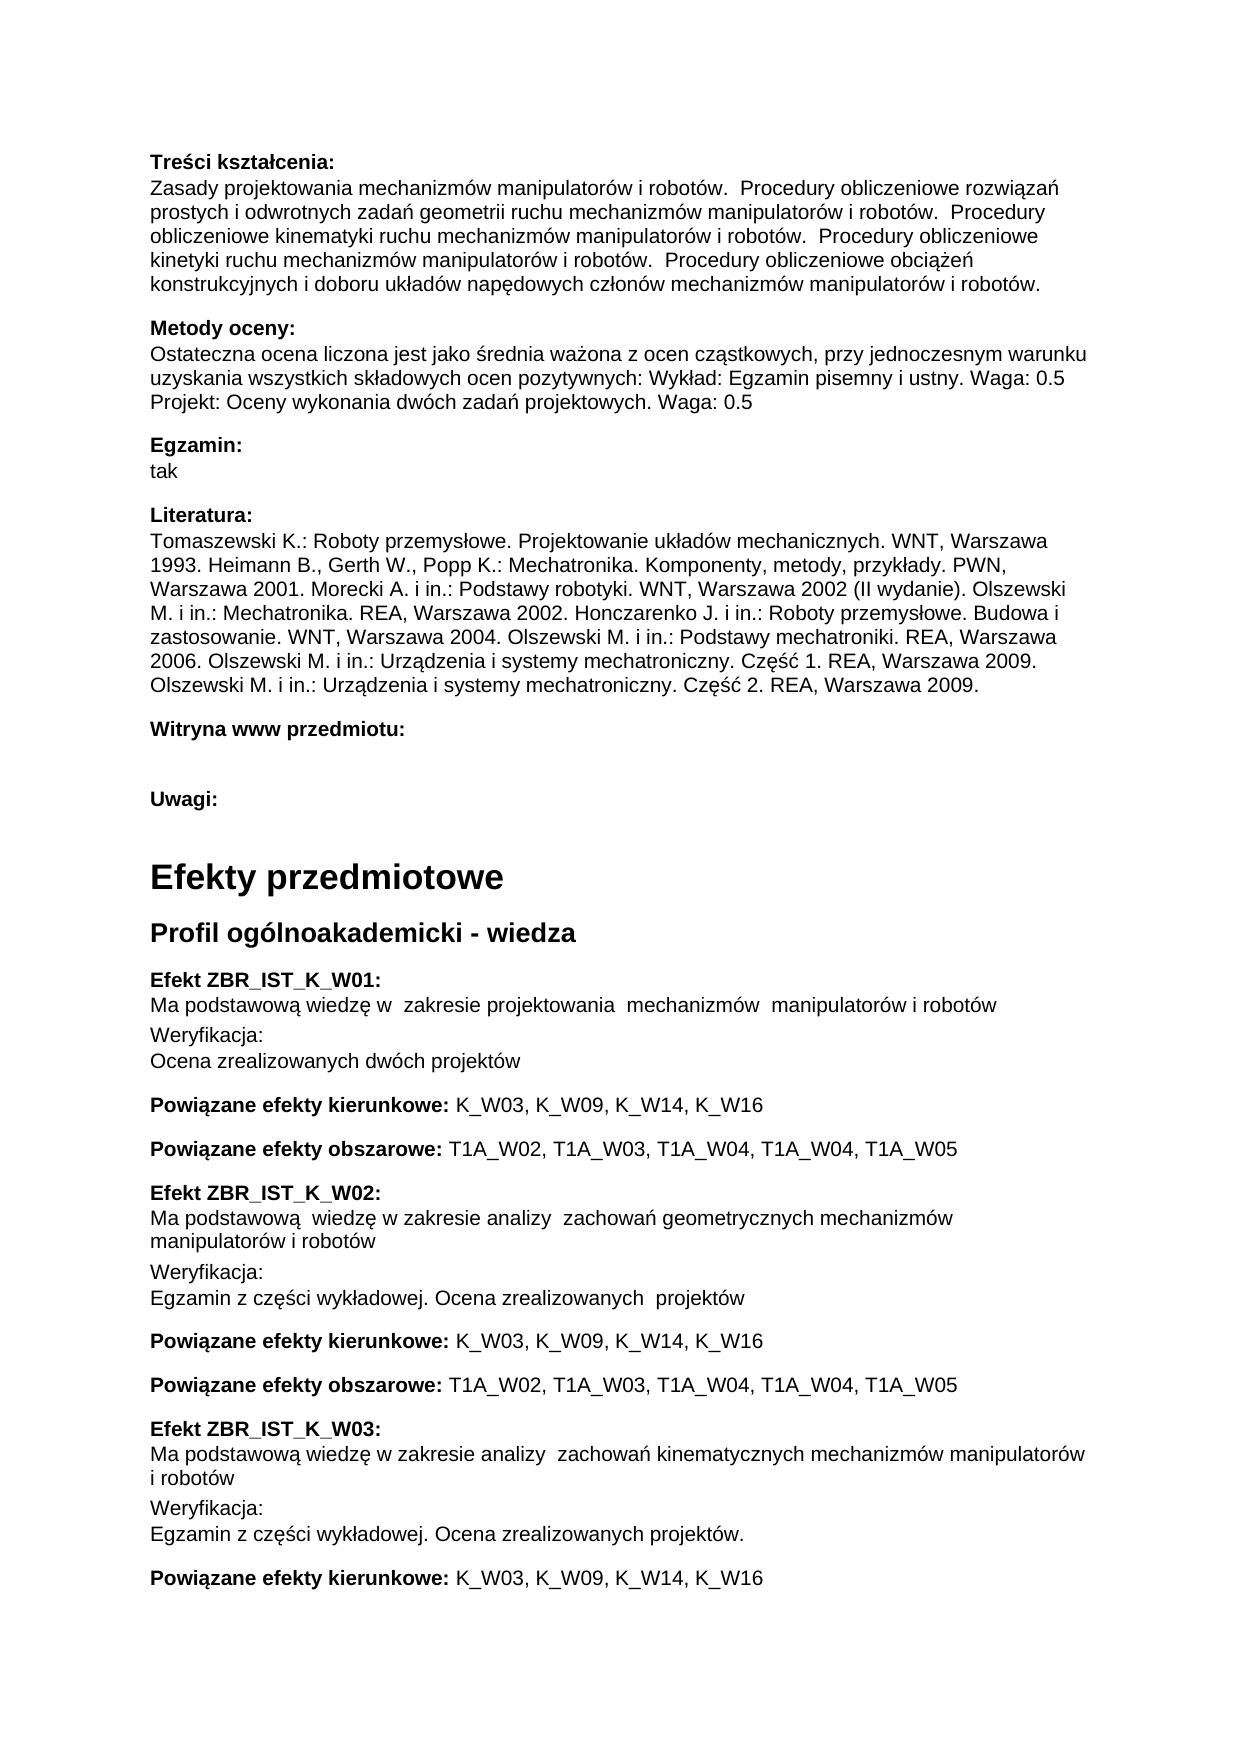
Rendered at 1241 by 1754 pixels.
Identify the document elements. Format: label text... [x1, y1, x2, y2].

text Treści kształcenia: [150, 150, 1090, 174]
text Ostateczna ocena liczona jest jako średnia ważona z ocen cząstkowych, przy jednoczesnym warunku uzyskania wszystkich składowych ocen pozytywnych: Wykład: Egzamin pisemny i ustny. Waga: 0.5 Projekt: Oceny wykonania dwóch zadań projektowych. Waga: 0.5 [150, 342, 1090, 413]
text tak [150, 459, 1090, 483]
text Ma podstawową wiedzę w zakresie analizy zachowań geometrycznych mechanizmów manipulatorów i robotów [150, 1205, 1090, 1253]
text Witryna www przedmiotu: [150, 717, 1090, 741]
text Efekt ZBR_IST_K_W02: [150, 1180, 1090, 1204]
text Weryfikacja: [150, 1023, 1090, 1047]
text Powiązane efekty kierunkowe: K_W03, K_W09, K_W14, K_W16 [150, 1329, 1090, 1353]
text Powiązane efekty obszarowe: T1A_W02, T1A_W03, T1A_W04, T1A_W04, T1A_W05 [150, 1137, 1090, 1161]
text Metody oceny: [150, 316, 1090, 339]
text Powiązane efekty kierunkowe: K_W03, K_W09, K_W14, K_W16 [150, 1093, 1090, 1117]
text Weryfikacja: [150, 1496, 1090, 1520]
text Literatura: [150, 503, 1090, 527]
text Ma podstawową wiedzę w zakresie projektowania mechanizmów manipulatorów i robotów [150, 993, 1090, 1017]
text Tomaszewski K.: Roboty przemysłowe. Projektowanie układów mechanicznych. WNT, Warszawa 1993. Heimann B., Gerth W., Popp K.: Mechatronika. Komponenty, metody, przykłady. PWN, Warszawa 2001. Morecki A. i in.: Podstawy robotyki. WNT, Warszawa 2002 (II wydanie). Olszewski M. i in.: Mechatronika. REA, Warszawa 2002. Honczarenko J. i in.: Roboty przemysłowe. Budowa i zastosowanie. WNT, Warszawa 2004. Olszewski M. i in.: Podstawy mechatroniki. REA, Warszawa 2006. Olszewski M. i in.: Urządzenia i systemy mechatroniczny. Część 1. REA, Warszawa 2009. Olszewski M. i in.: Urządzenia i systemy mechatroniczny. Część 2. REA, Warszawa 2009. [150, 529, 1090, 697]
text Zasady projektowania mechanizmów manipulatorów i robotów. Procedury obliczeniowe rozwiązań prostych i odwrotnych zadań geometrii ruchu mechanizmów manipulatorów i robotów. Procedury obliczeniowe kinematyki ruchu mechanizmów manipulatorów i robotów. Procedury obliczeniowe kinetyki ruchu mechanizmów manipulatorów i robotów. Procedury obliczeniowe obciążeń konstrukcyjnych i doboru układów napędowych członów mechanizmów manipulatorów i robotów. [150, 176, 1090, 296]
text Egzamin: [150, 433, 1090, 457]
text Egzamin z części wykładowej. Ocena zrealizowanych projektów [150, 1286, 1090, 1309]
text Ocena zrealizowanych dwóch projektów [150, 1049, 1090, 1073]
subtitle Profil ogólnoakademicki - wiedza [150, 917, 1090, 948]
text Powiązane efekty kierunkowe: K_W03, K_W09, K_W14, K_W16 [150, 1566, 1090, 1590]
text Efekt ZBR_IST_K_W01: [150, 968, 1090, 992]
subtitle Efekty przedmiotowe [150, 856, 1090, 897]
text Weryfikacja: [150, 1259, 1090, 1283]
text Uwagi: [150, 786, 1090, 810]
text Powiązane efekty obszarowe: T1A_W02, T1A_W03, T1A_W04, T1A_W04, T1A_W05 [150, 1373, 1090, 1397]
text Efekt ZBR_IST_K_W03: [150, 1417, 1090, 1441]
text Egzamin z części wykładowej. Ocena zrealizowanych projektów. [150, 1522, 1090, 1546]
text Ma podstawową wiedzę w zakresie analizy zachowań kinematycznych mechanizmów manipulatorów i robotów [150, 1442, 1090, 1490]
